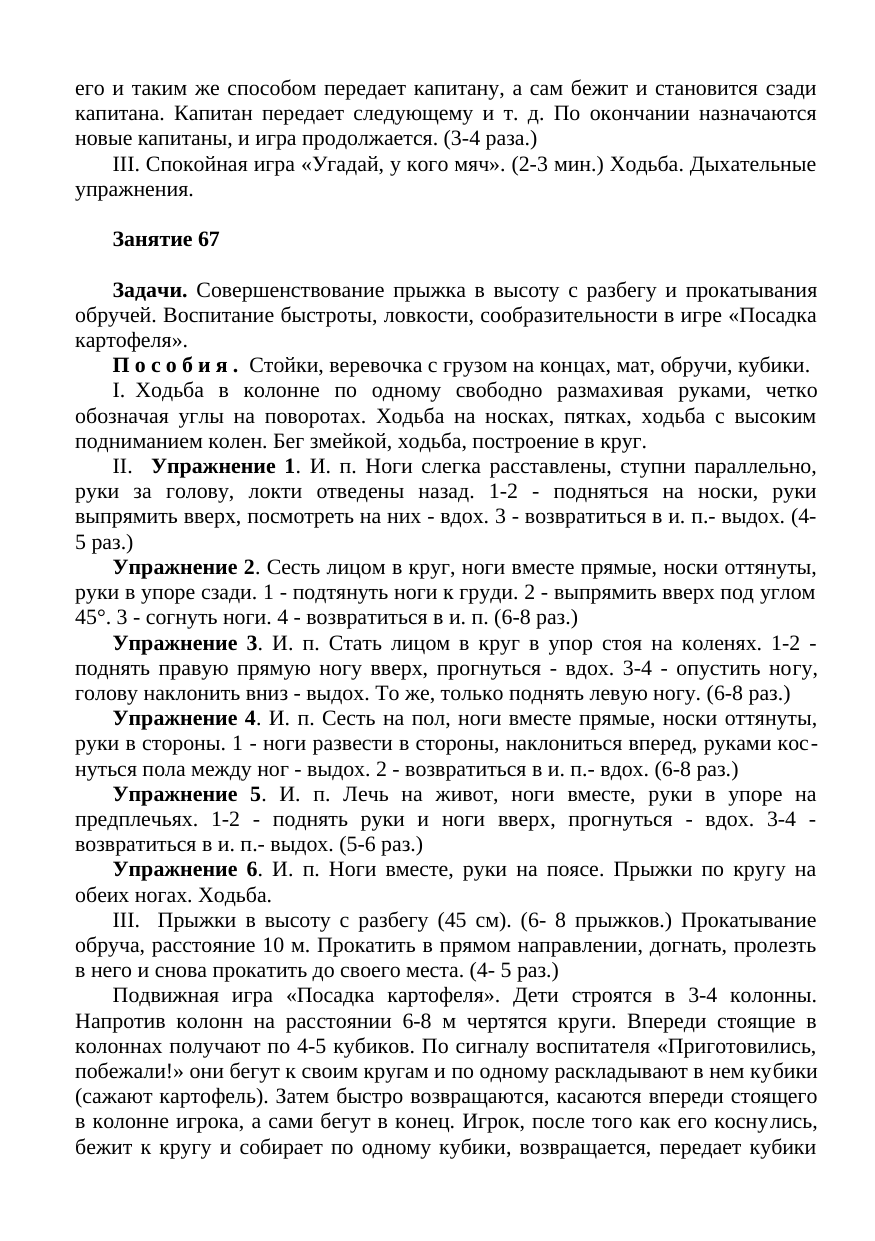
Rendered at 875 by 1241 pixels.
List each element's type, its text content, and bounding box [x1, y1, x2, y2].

list Упражнение 1. И. п. Ноги слегка расставлены, ступни параллельно, руки за голову, локти отведены назад. 1-2 - подняться на носки, руки выпрямить вверх, посмотреть на них - вдох. 3 - возвратиться в и. п.- выдох. (4-5 раз.) [75, 453, 818, 554]
text Упражнение 2. Сесть лицом в круг, ноги вместе прямые, носки оттянуты, руки в упоре сзади. 1 - подтянуть ноги к груди. 2 - выпрямить вверх под углом 45°. 3 - согнуть ноги. 4 - возвратиться в и. п. (6-8 раз.) [75, 554, 818, 629]
text Упражнение 3. И. п. Стать лицом в круг в упор стоя на коленях. 1-2 - поднять правую прямую ногу вверх, прогнуться - вдох. 3-4 - опустить ногу, голову наклонить вниз - выдох. То же, только поднять левую ногу. (6-8 раз.) [75, 629, 818, 705]
text Пособия. Стойки, веревочка с грузом на концах, мат, обручи, кубики. [75, 352, 818, 377]
text Упражнение 5. И. п. Лечь на живот, ноги вместе, руки в упоре на предплечьях. 1-2 - поднять руки и ноги вверх, прогнуться - вдох. 3-4 - возвратиться в и. п.- выдох. (5-6 раз.) [75, 781, 818, 856]
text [75, 982, 818, 1159]
text Занятие 67 [75, 226, 818, 251]
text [75, 75, 818, 151]
text Упражнение 6. И. п. Ноги вместе, руки на поясе. Прыжки по кругу на обеих ногах. Ходьба. [75, 856, 818, 907]
text III. Спокойная игра «Угадай, у кого мяч». (2-3 мин.) Ходьба. Дыхательные упражнения. [75, 151, 818, 201]
list Прыжки в высоту с разбегу (45 см). (6- 8 прыжков.) Прокатывание обруча, расстояние 10 м. Прокатить в прямом направлении, догнать, пролезть в него и снова прокатить до своего места. (4- 5 раз.) [75, 907, 818, 982]
list Ходьба в колонне по одному свободно размахивая руками, четко обозначая углы на поворотах. Ходьба на носках, пятках, ходьба с высоким подниманием колен. Бег змейкой, ходьба, построение в круг. [75, 377, 818, 453]
text Упражнение 4. И. п. Сесть на пол, ноги вместе прямые, носки оттянуты, руки в стороны. 1 - ноги развести в стороны, наклониться вперед, руками коснуться пола между ног - выдох. 2 - возвратиться в и. п.- вдох. (6-8 раз.) [75, 705, 818, 781]
text Задачи. Совершенствование прыжка в высоту с разбегу и прокатывания обручей. Воспитание быстроты, ловкости, сообразительности в игре «Посадка картофеля». [75, 277, 818, 352]
